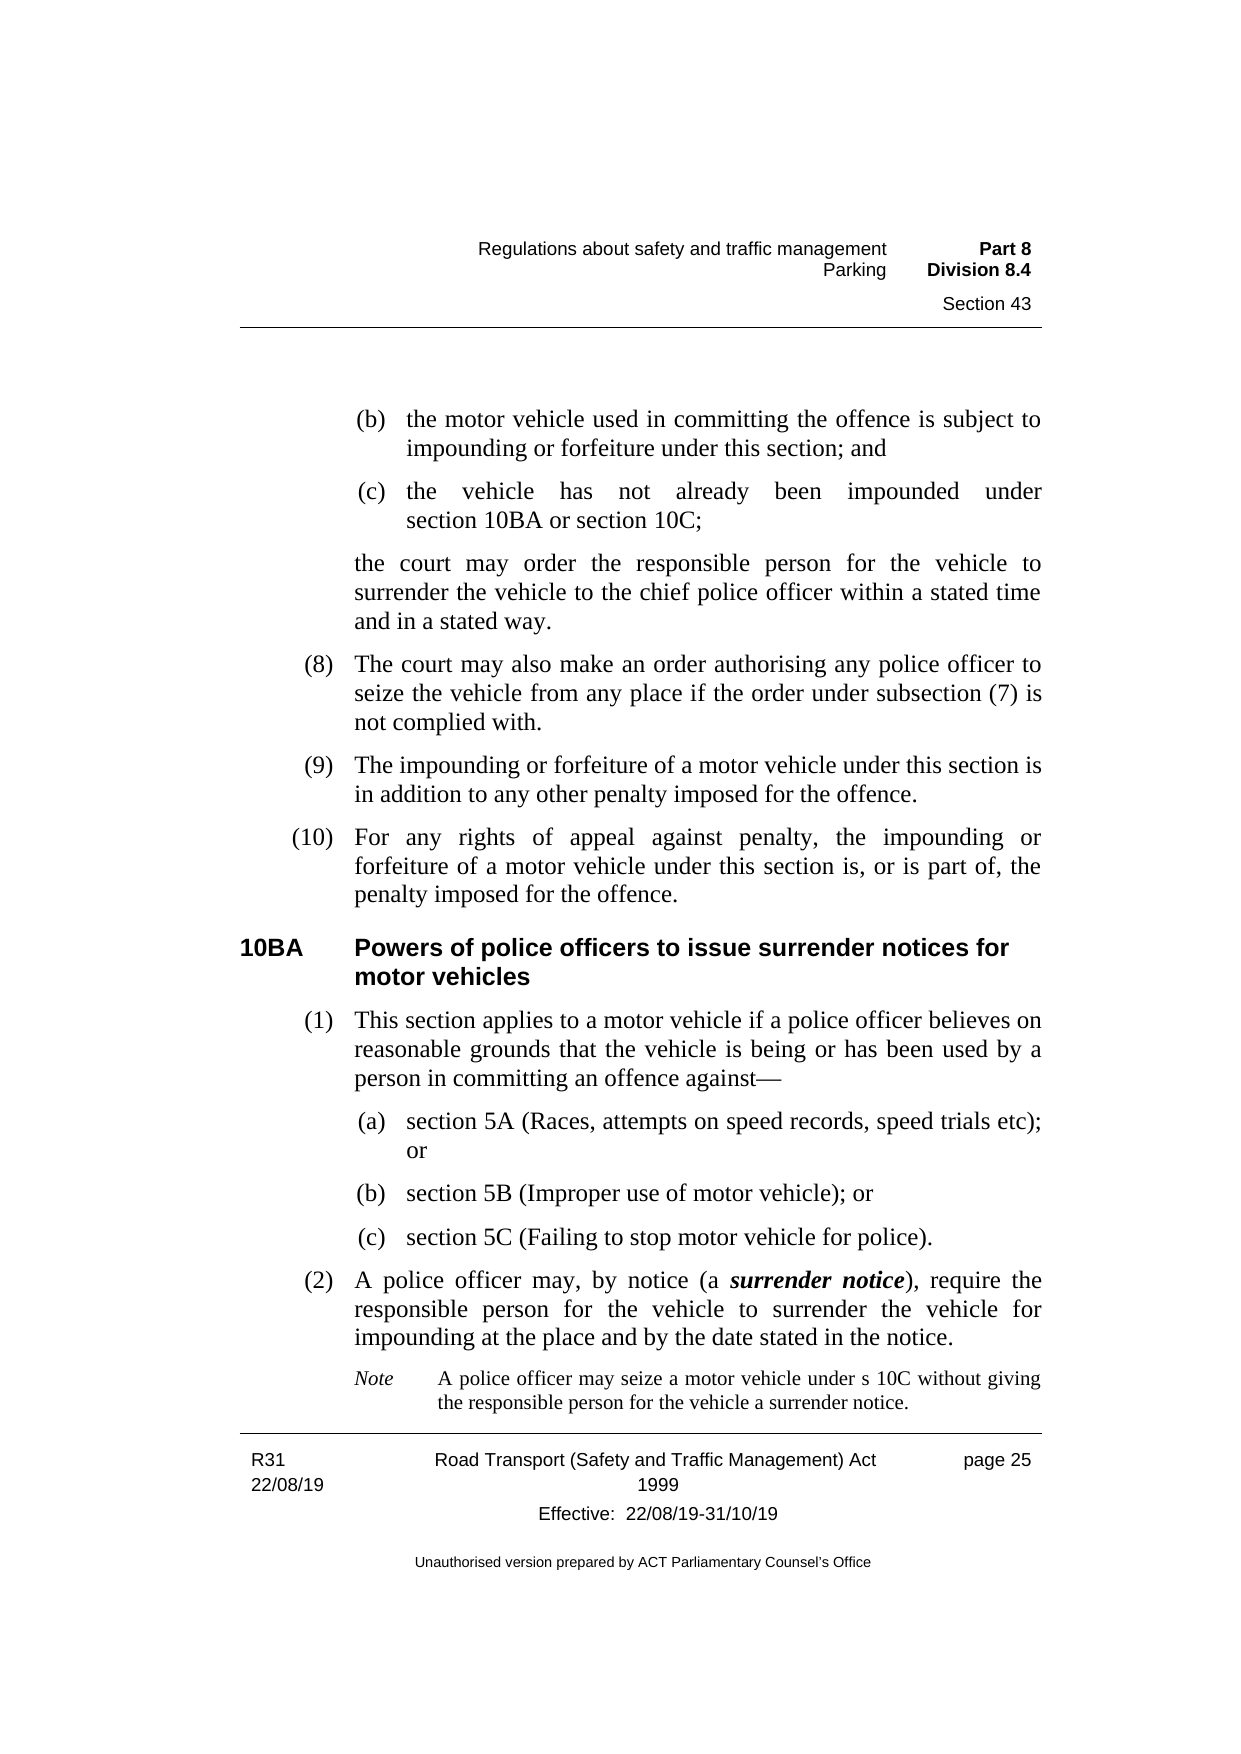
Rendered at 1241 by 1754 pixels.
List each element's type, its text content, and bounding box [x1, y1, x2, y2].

text (9) The impounding or forfeiture of a motor vehicle under this section is in addition to any other penalty imposed for the offence. [239, 750, 1042, 807]
text 10BA Powers of police officers to issue surrender notices for motor vehicles [239, 933, 1042, 991]
text the court may order the responsible person for the vehicle to surrender the vehicle to the chief police officer within a stated time and in a stated way. [354, 548, 1042, 634]
text (10) For any rights of appeal against penalty, the impounding or forfeiture of a motor vehicle under this section is, or is part of, the penalty imposed for the offence. [239, 822, 1042, 908]
text (1) This section applies to a motor vehicle if a police officer believes on reasonable grounds that the vehicle is being or has been used by a person in committing an offence against— [239, 1005, 1042, 1092]
text (c) section 5C (Failing to stop motor vehicle for police). [239, 1222, 1042, 1250]
text (b) section 5B (Improper use of motor vehicle); or [239, 1178, 1042, 1207]
text (8) The court may also make an order authorising any police officer to seize the vehicle from any place if the order under subsection (7) is not complied with. [239, 649, 1042, 735]
text (c) the vehicle has not already been impounded under section 10BA or section 10C; [239, 476, 1042, 534]
text Note A police officer may seize a motor vehicle under s 10C without giving the responsible person for the vehicle a surrender notice. [354, 1366, 1042, 1414]
text (a) section 5A (Races, attempts on speed records, speed trials etc); or [239, 1106, 1042, 1164]
text (b) the motor vehicle used in committing the offence is subject to impounding or forfeiture under this section; and [239, 404, 1042, 462]
text (2) A police officer may, by notice (a surrender notice), require the responsible person for the vehicle to surrender the vehicle for impounding at the place and by the date stated in the notice. [239, 1265, 1042, 1351]
